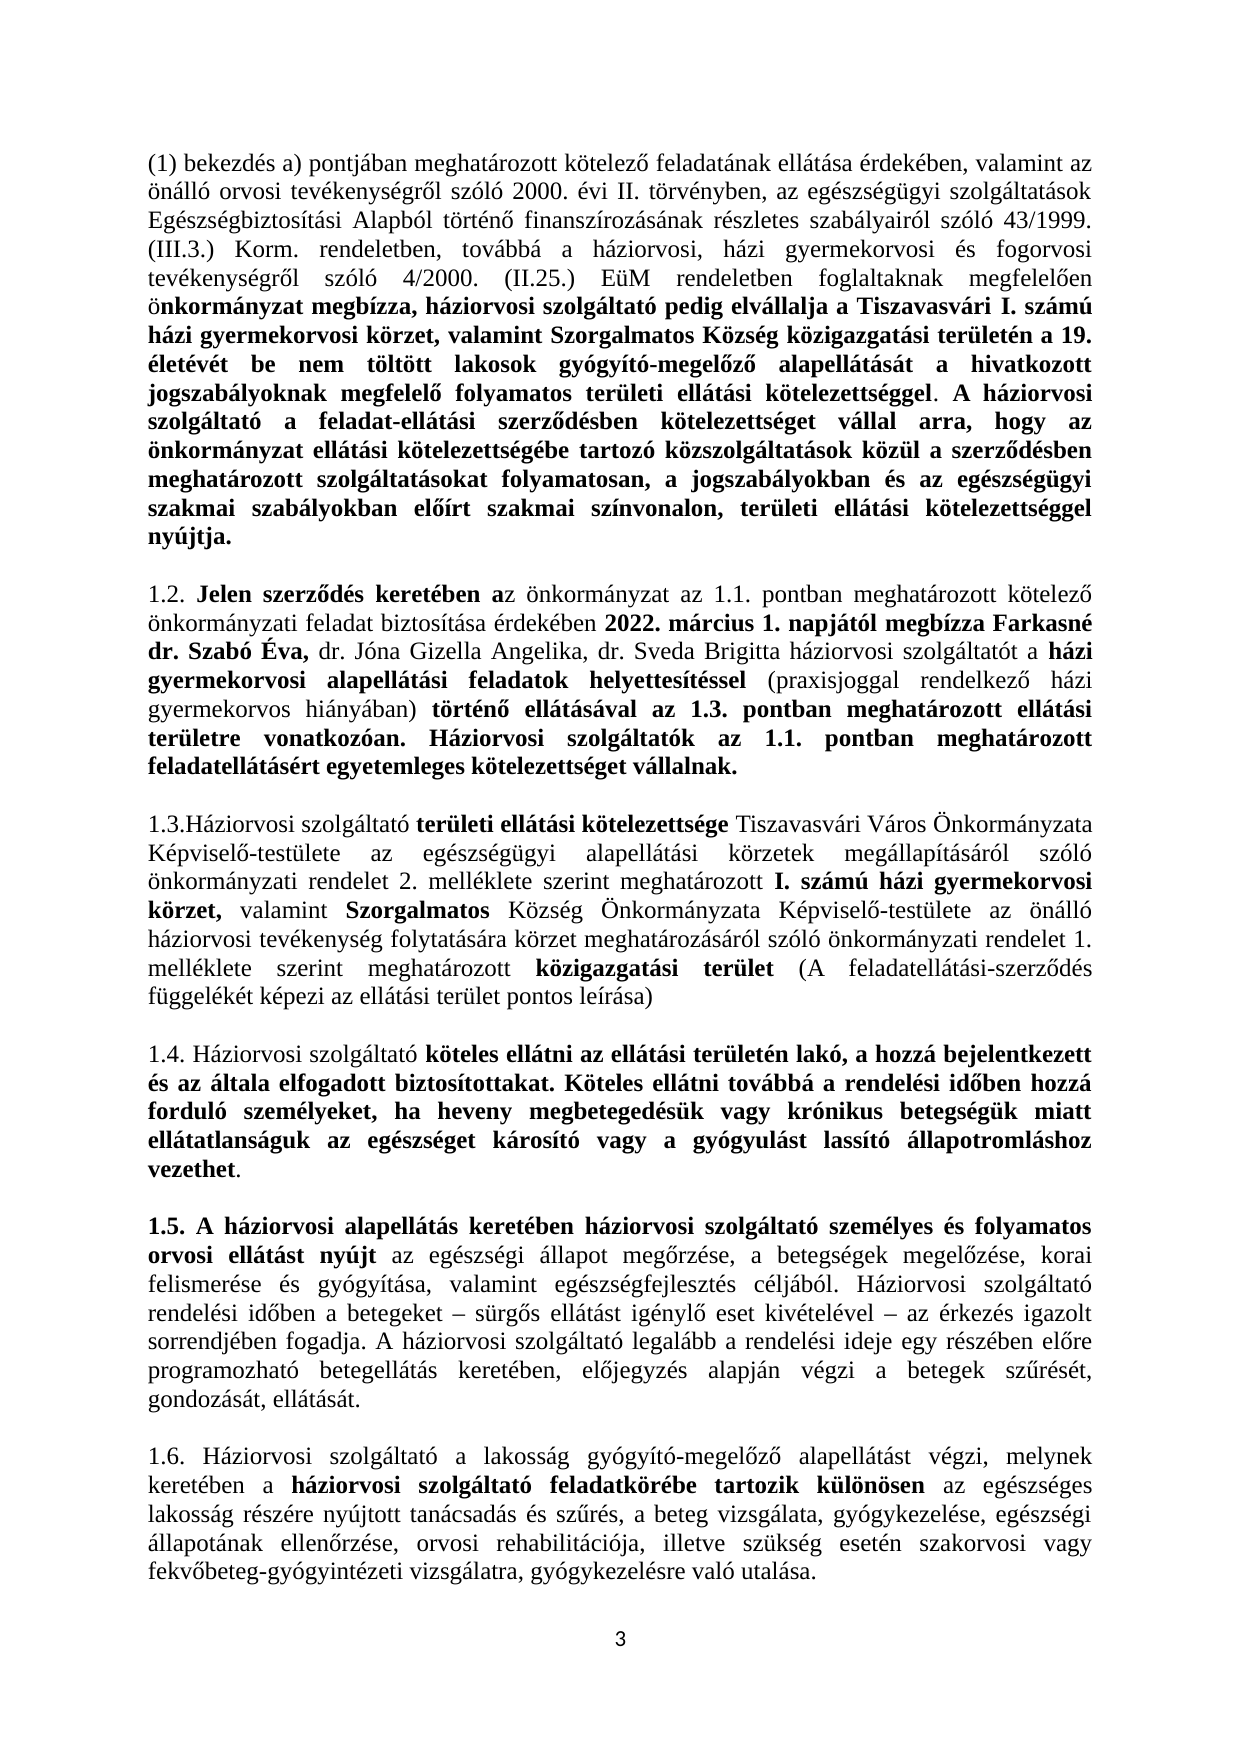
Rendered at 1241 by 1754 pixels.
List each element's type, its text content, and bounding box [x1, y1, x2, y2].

text 1.5. A háziorvosi alapellátás keretében háziorvosi szolgáltató személyes és folyamatos orvosi ellátást nyújt az egészségi állapot megőrzése, a betegségek megelőzése, korai felismerése és gyógyítása, valamint egészségfejlesztés céljából. Háziorvosi szolgáltató rendelési időben a betegeket – sürgős ellátást igénylő eset kivételével – az érkezés igazolt sorrendjében fogadja. A háziorvosi szolgáltató legalább a rendelési ideje egy részében előre programozható betegellátás keretében, előjegyzés alapján végzi a betegek szűrését, gondozását, ellátását. [148, 1211, 1093, 1413]
text 1.6. Háziorvosi szolgáltató a lakosság gyógyító-megelőző alapellátást végzi, melynek keretében a háziorvosi szolgáltató feladatkörébe tartozik különösen az egészséges lakosság részére nyújtott tanácsadás és szűrés, a beteg vizsgálata, gyógykezelése, egészségi állapotának ellenőrzése, orvosi rehabilitációja, illetve szükség esetén szakorvosi vagy fekvőbeteg-gyógyintézeti vizsgálatra, gyógykezelésre való utalása. [148, 1441, 1093, 1585]
text 1.4. Háziorvosi szolgáltató köteles ellátni az ellátási területén lakó, a hozzá bejelentkezett és az általa elfogadott biztosítottakat. Köteles ellátni továbbá a rendelési időben hozzá forduló személyeket, ha heveny megbetegedésük vagy krónikus betegségük miatt ellátatlanságuk az egészséget károsító vagy a gyógyulást lassító állapotromláshoz vezethet. [148, 1039, 1093, 1183]
text 1.2. Jelen szerződés keretében az önkormányzat az 1.1. pontban meghatározott kötelező önkormányzati feladat biztosítása érdekében 2022. március 1. napjától megbízza Farkasné dr. Szabó Éva, dr. Jóna Gizella Angelika, dr. Sveda Brigitta háziorvosi szolgáltatót a házi gyermekorvosi alapellátási feladatok helyettesítéssel (praxisjoggal rendelkező házi gyermekorvos hiányában) történő ellátásával az 1.3. pontban meghatározott ellátási területre vonatkozóan. Háziorvosi szolgáltatók az 1.1. pontban meghatározott feladatellátásért egyetemleges kötelezettséget vállalnak. [148, 579, 1093, 780]
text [148, 148, 1093, 550]
text 1.3.Háziorvosi szolgáltató területi ellátási kötelezettsége Tiszavasvári Város Önkormányzata Képviselő-testülete az egészségügyi alapellátási körzetek megállapításáról szóló önkormányzati rendelet 2. melléklete szerint meghatározott I. számú házi gyermekorvosi körzet, valamint Szorgalmatos Község Önkormányzata Képviselő-testülete az önálló háziorvosi tevékenység folytatására körzet meghatározásáról szóló önkormányzati rendelet 1. melléklete szerint meghatározott közigazgatási terület (A feladatellátási-szerződés függelékét képezi az ellátási terület pontos leírása) [148, 809, 1093, 1010]
